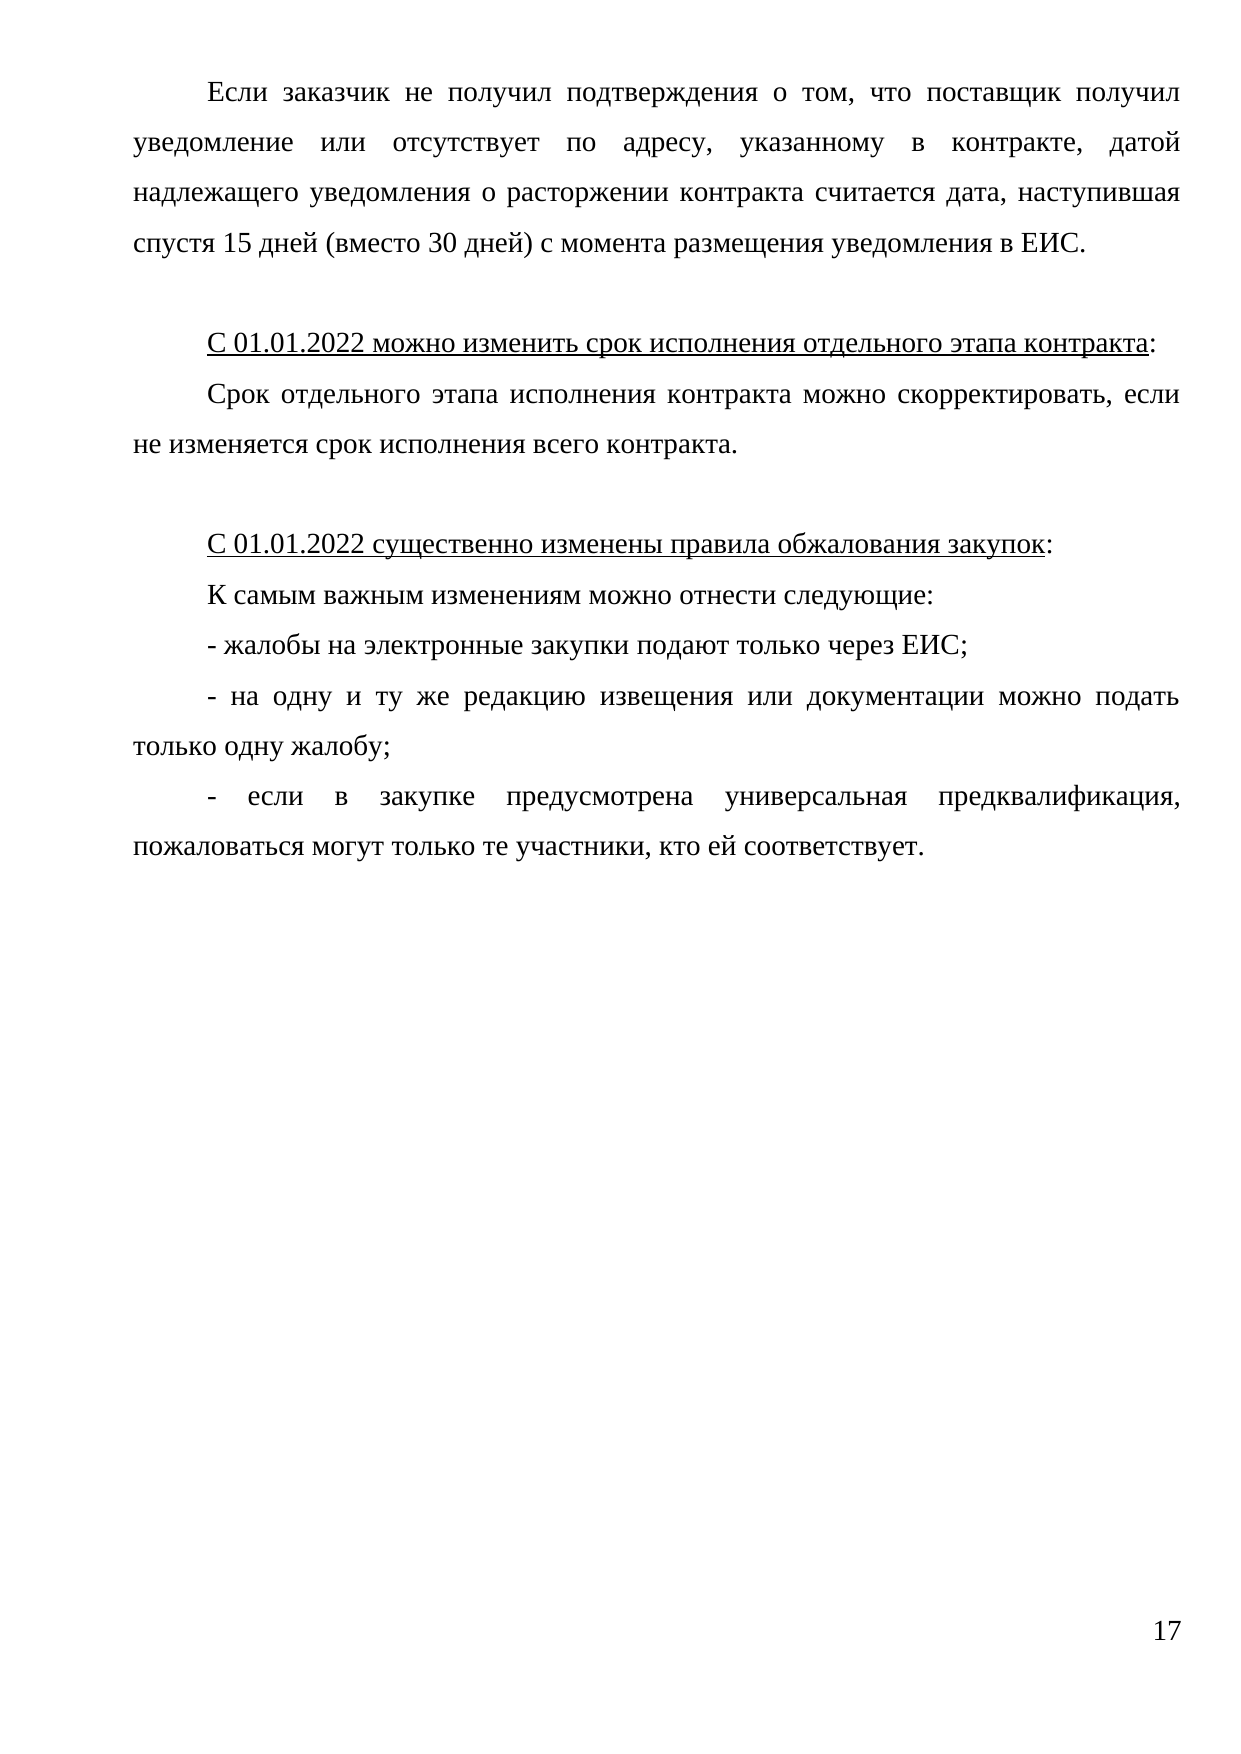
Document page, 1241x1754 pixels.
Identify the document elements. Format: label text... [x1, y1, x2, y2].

text - жалобы на электронные закупки подают только через ЕИС; [133, 627, 1181, 661]
text Если заказчик не получил подтверждения о том, что поставщик получил уведомление или отсутствует по адресу, указанному в контракте, датой надлежащего уведомления о расторжении контракта считается дата, наступившая спустя 15 дней (вместо 30 дней) с момента размещения уведомления в ЕИС. [133, 74, 1181, 258]
text - на одну и ту же редакцию извещения или документации можно подать только одну жалобу; [133, 678, 1181, 761]
text С 01.01.2022 существенно изменены правила обжалования закупок: [133, 527, 1181, 560]
text Срок отдельного этапа исполнения контракта можно скорректировать, если не изменяется срок исполнения всего контракта. [133, 376, 1181, 459]
text - если в закупке предусмотрена универсальная предквалификация, пожаловаться могут только те участники, кто ей соответствует. [133, 778, 1181, 862]
text С 01.01.2022 можно изменить срок исполнения отдельного этапа контракта: [133, 325, 1181, 359]
text К самым важным изменениям можно отнести следующие: [133, 577, 1181, 611]
